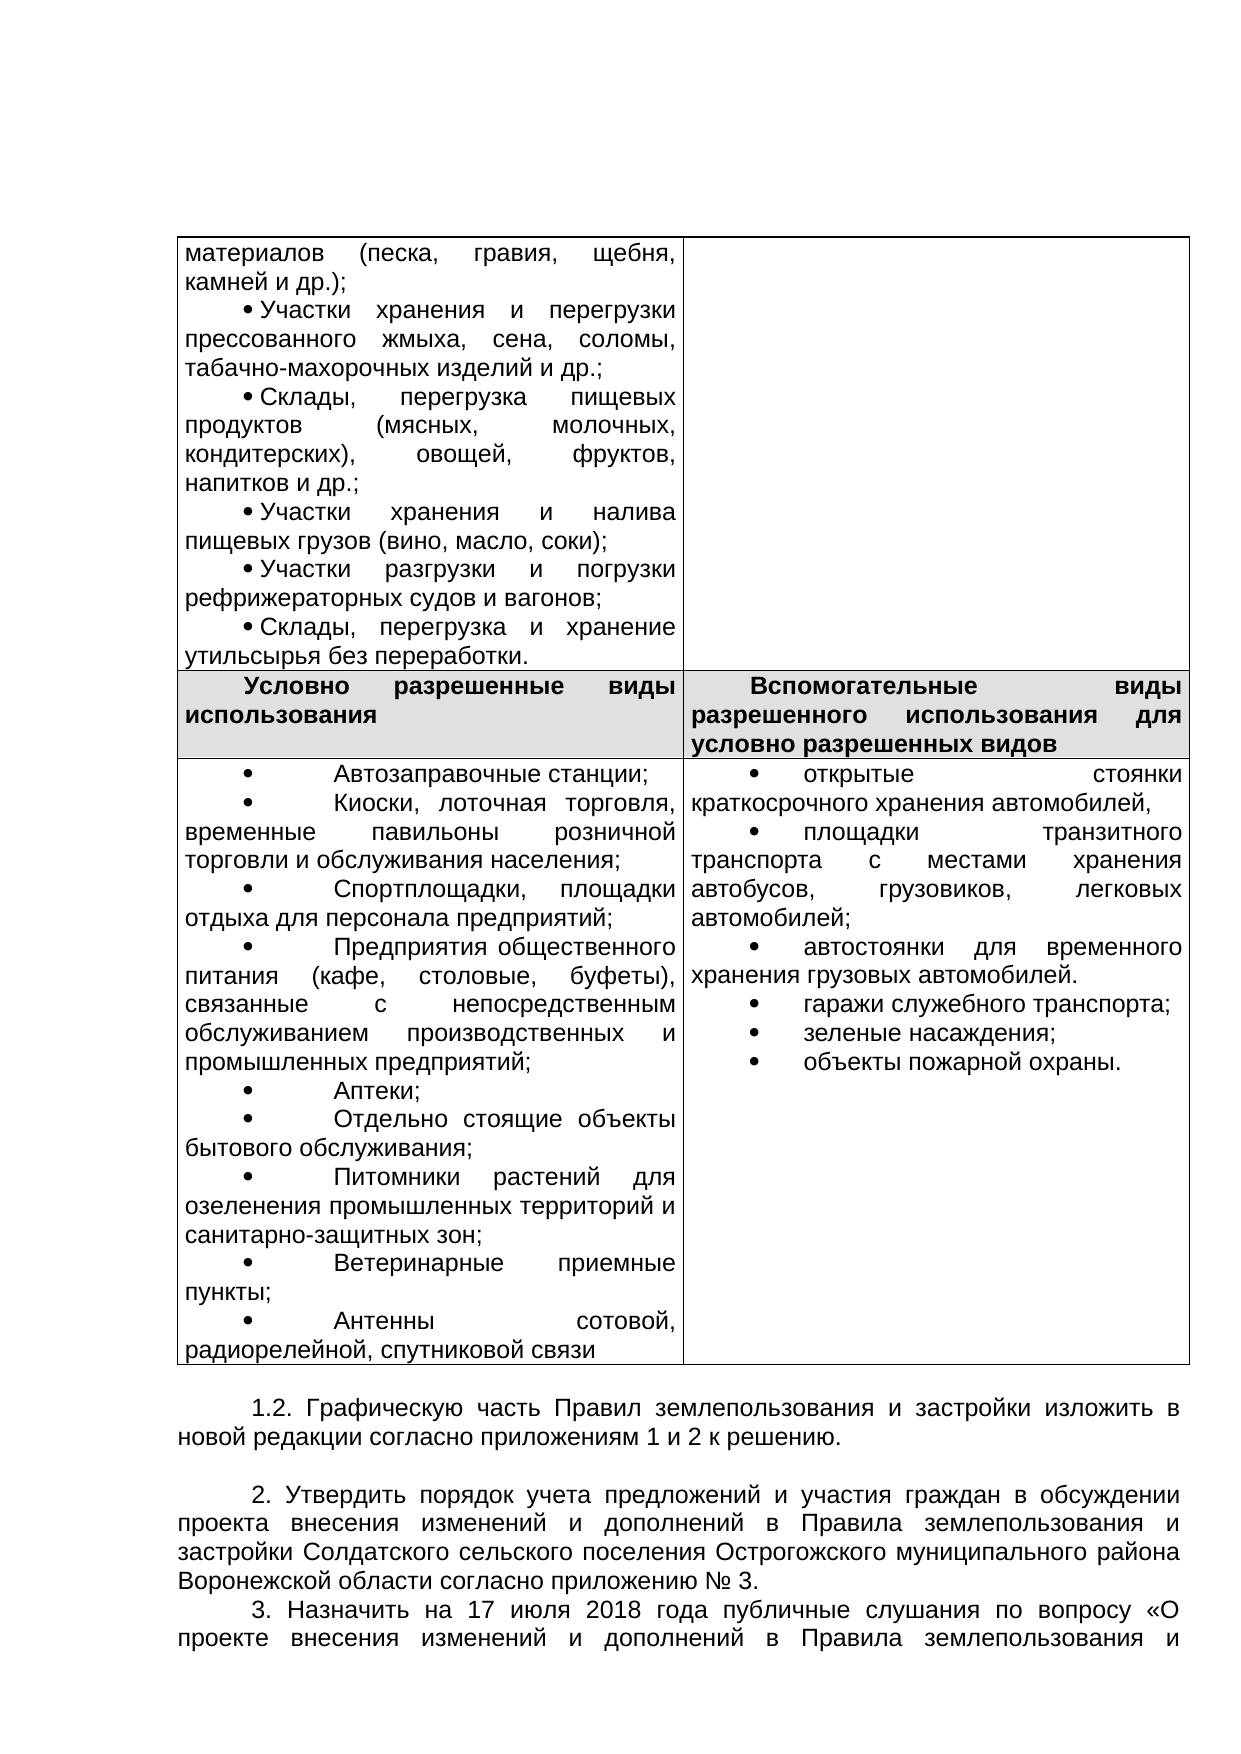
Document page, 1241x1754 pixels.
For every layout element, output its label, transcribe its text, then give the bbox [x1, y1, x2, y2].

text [177, 1595, 1181, 1652]
table_cell Условно разрешенные виды использования [178, 671, 683, 757]
table_cell Вспомогательные виды разрешенного использования для условно разрешенных видов [684, 671, 1189, 757]
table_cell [178, 238, 683, 669]
table_cell открытые стоянки краткосрочного хранения автомобилей, площадки транзитного транспорта с местами хранения автобусов, грузовиков, легковых автомобилей; автостоянки для временного хранения грузовых автомобилей. гаражи служебного транспорта; зеленые насаждения; объекты пожарной охраны. [684, 759, 1189, 1364]
table_cell Автозаправочные станции; Киоски, лоточная торговля, временные павильоны розничной торговли и обслуживания населения; Спортплощадки, площадки отдыха для персонала предприятий; Предприятия общественного питания (кафе, столовые, буфеты), связанные с непосредственным обслуживанием производственных и промышленных предприятий; Аптеки; Отдельно стоящие объекты бытового обслуживания; Питомники растений для озеленения промышленных территорий и санитарно-защитных зон; Ветеринарные приемные пункты; Антенны сотовой, радиорелейной, спутниковой связи [178, 759, 683, 1364]
text 1.2. Графическую часть Правил землепользования и застройки изложить в новой редакции согласно приложениям 1 и 2 к решению. [177, 1393, 1181, 1451]
text 2. Утвердить порядок учета предложений и участия граждан в обсуждении проекта внесения изменений и дополнений в Правила землепользования и застройки Солдатского сельского поселения Острогожского муниципального района Воронежской области согласно приложению № 3. [177, 1480, 1181, 1595]
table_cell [684, 238, 1189, 669]
